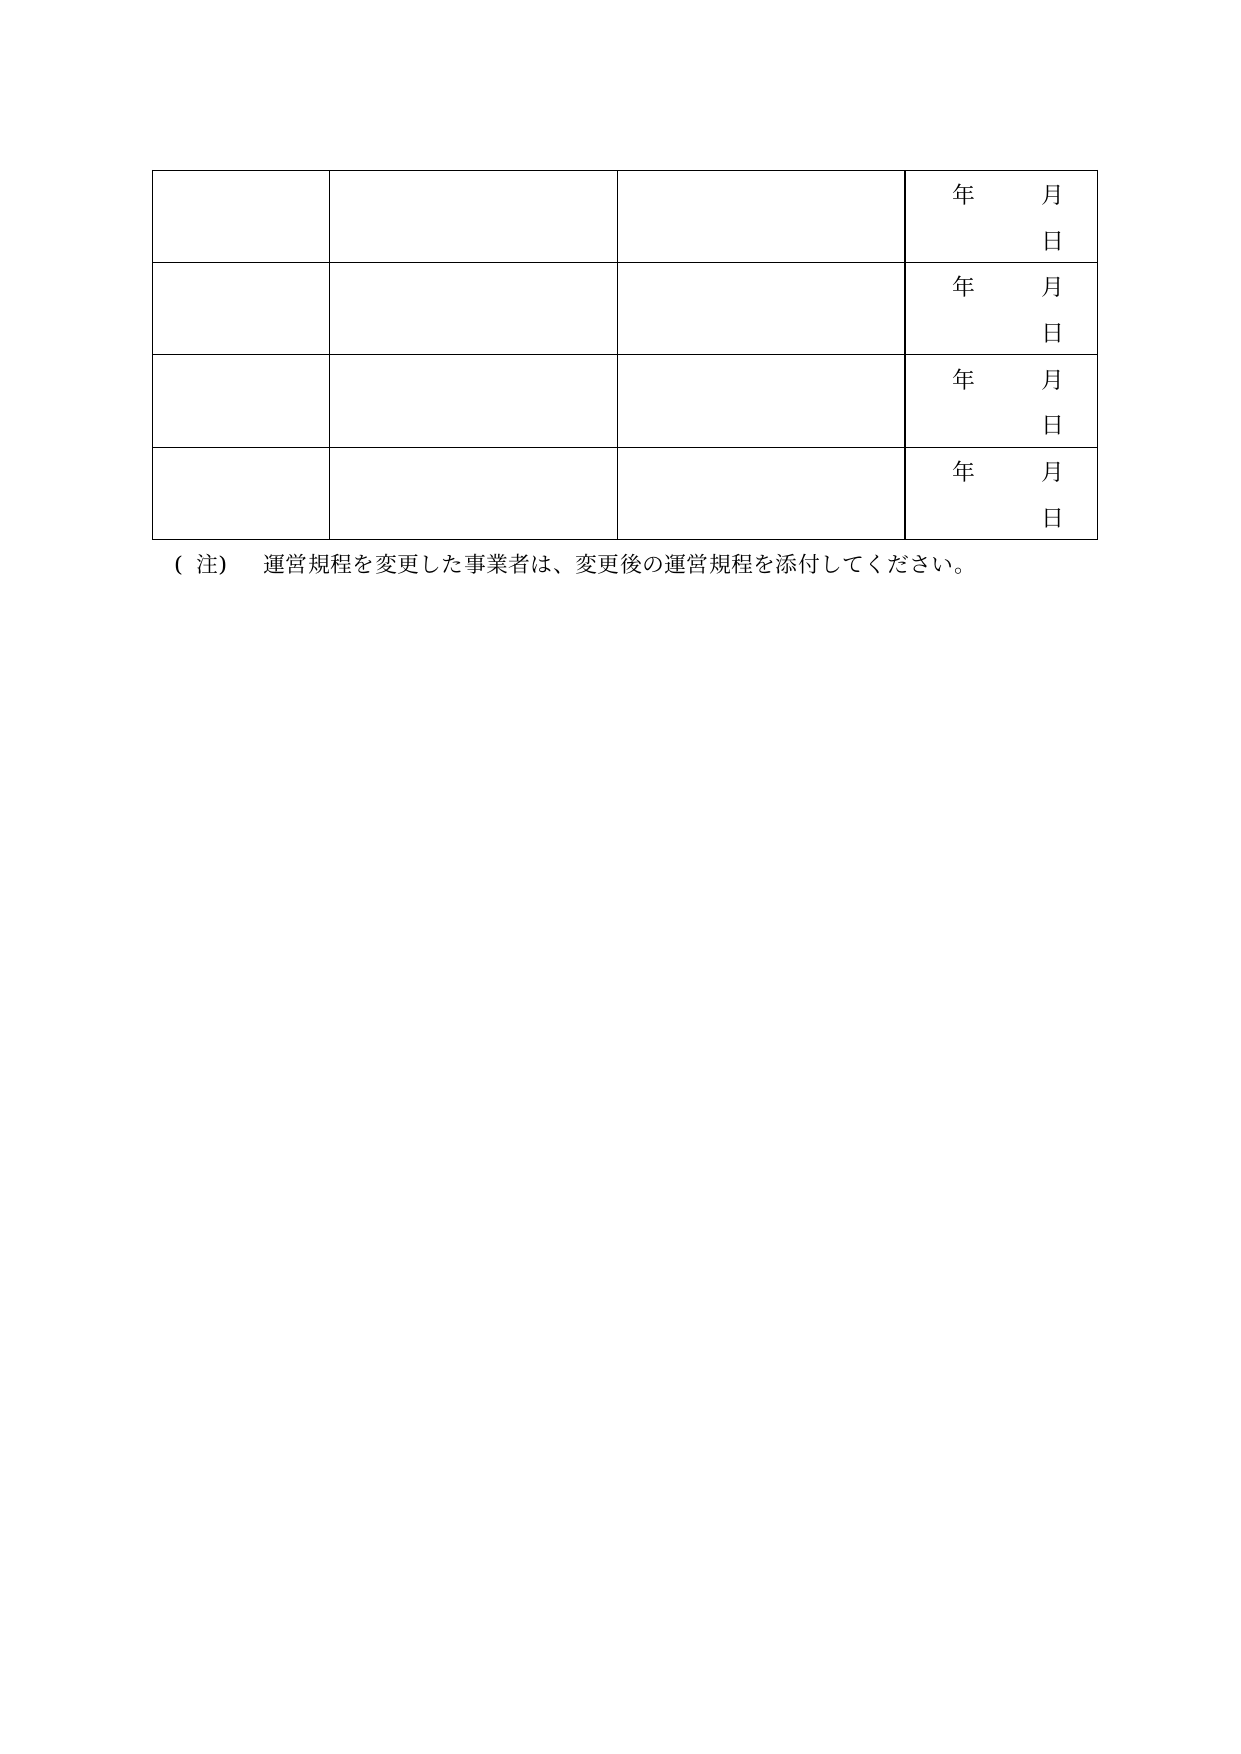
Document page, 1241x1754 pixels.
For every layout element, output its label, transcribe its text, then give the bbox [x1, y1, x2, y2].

table_cell [330, 355, 617, 447]
table_cell [618, 355, 904, 447]
table_cell [153, 355, 329, 447]
table_cell 年 月 日 [906, 355, 1097, 447]
table_cell [153, 263, 329, 354]
table_cell [330, 263, 617, 354]
table_cell [330, 171, 617, 262]
table_cell [153, 171, 329, 262]
table_cell [618, 448, 904, 539]
table_cell 年 月 日 [906, 263, 1097, 354]
text (注) 運営規程を変更した事業者は、変更後の運営規程を添付してください。 [174, 540, 1088, 586]
table_cell [618, 263, 904, 354]
table_cell 年 月 日 [906, 171, 1097, 262]
table_cell [153, 448, 329, 539]
table_cell [330, 448, 617, 539]
table_cell 年 月 日 [906, 448, 1097, 539]
table_cell [618, 171, 904, 262]
